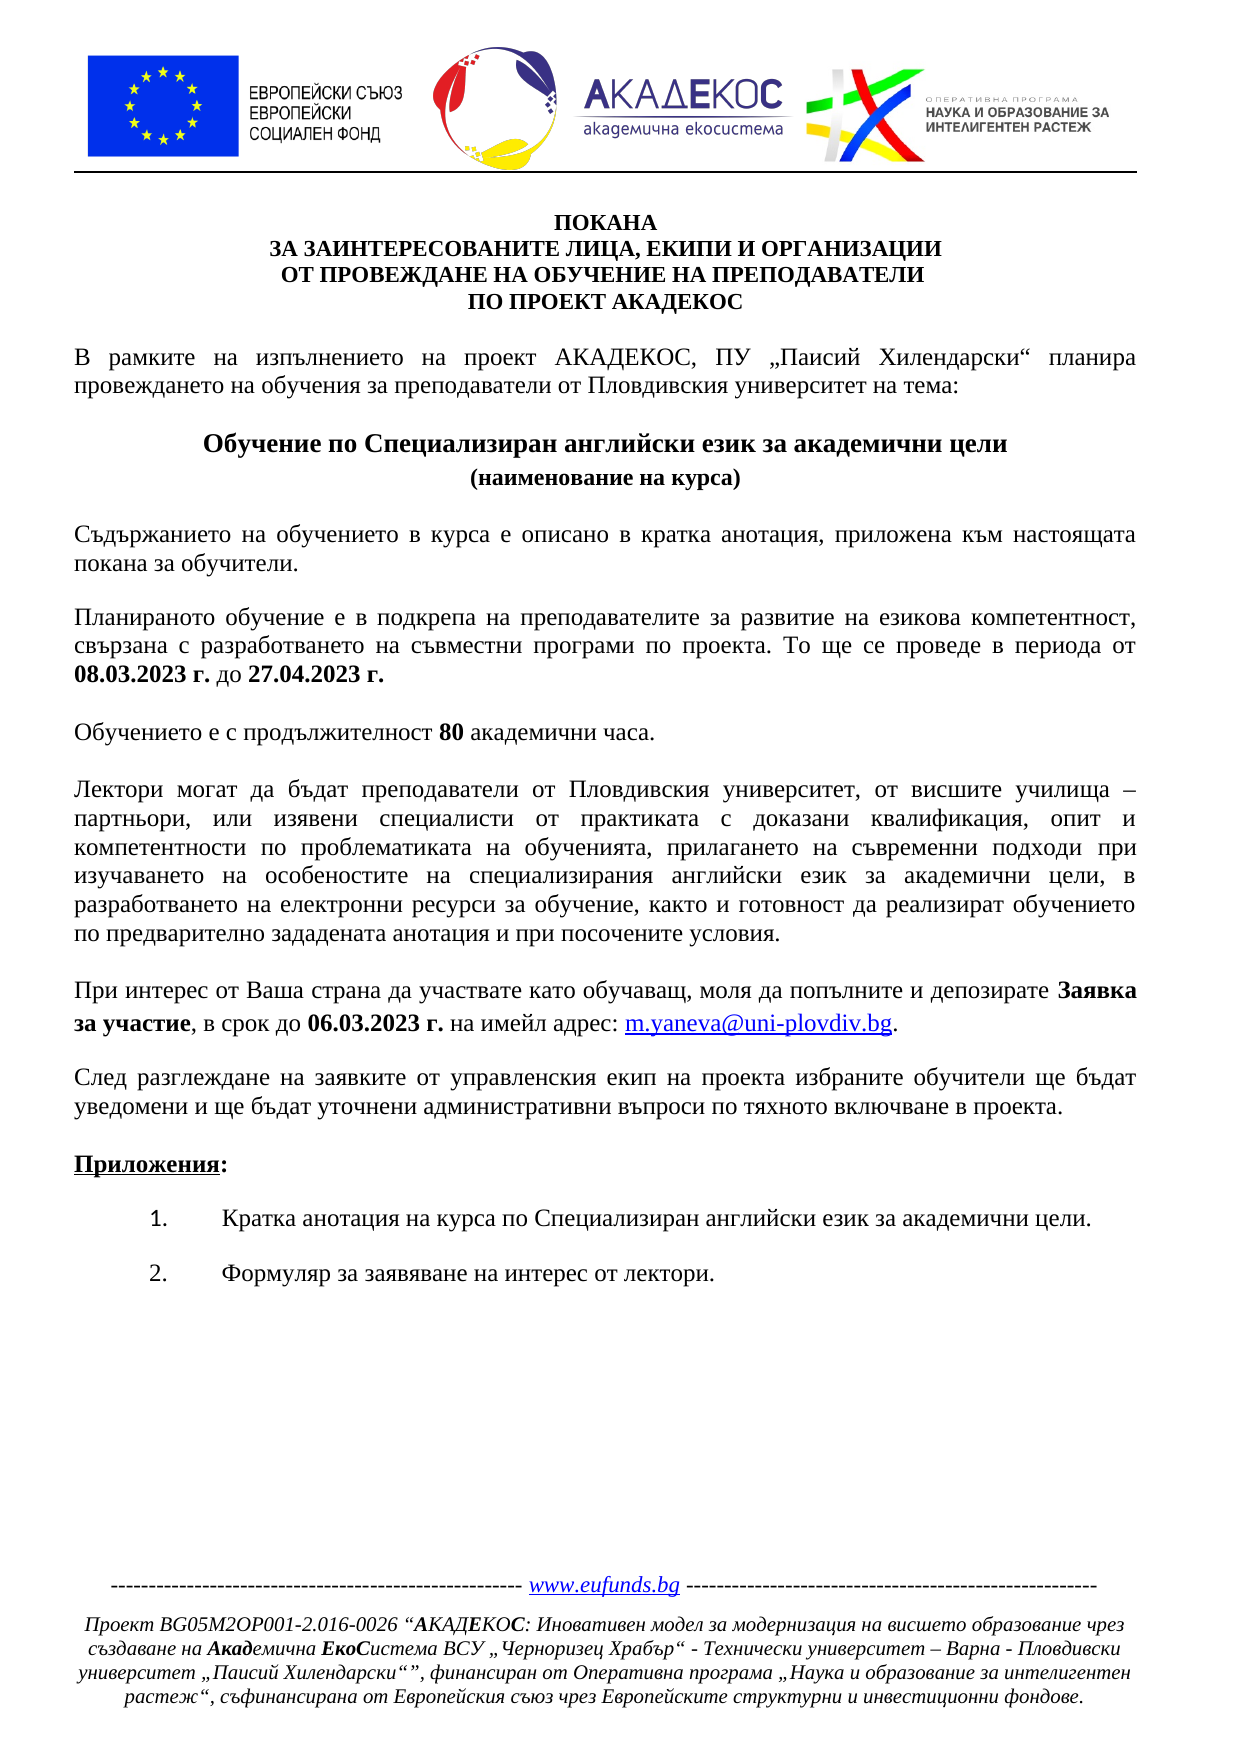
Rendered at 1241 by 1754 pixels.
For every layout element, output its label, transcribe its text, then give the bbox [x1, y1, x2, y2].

text ПОКАНА [74, 209, 1137, 235]
text 1. Кратка анотация на курса по Специализиран английски език за академични цели. [149, 1202, 1137, 1233]
text ОТ ПРОВЕЖДАНЕ НА ОБУЧЕНИЕ НА ПРЕПОДАВАТЕЛИ ПО ПРОЕКТ АКАДЕКОС [74, 261, 1137, 314]
text Обучение по Специализиран английски език за академични цели [74, 427, 1137, 458]
text Лектори могат да бъдат преподаватели от Пловдивския университет, от висшите училища – партньори, или изявени специалисти от практиката с доказани квалификация, опит и компетентности по проблематиката на обученията, прилагането на съвременни подходи при изучаването на особеностите на специализирания английски език за академични цели, в разработването на електронни ресурси за обучение, както и готовност да реализират обучението по предварително зададената анотация и при посочените условия. [74, 774, 1137, 947]
text В рамките на изпълнението на проект АКАДЕКОС, ПУ „Паисий Хилендарски“ планира провеждането на обучения за преподаватели от Пловдивския университет на тема: [74, 342, 1137, 399]
text При интерес от Ваша страна да участвате като обучаващ, моля да попълните и депозирате Заявка за участие, в срок до 06.03.2023 г. на имейл адрес: m.yaneva@uni-plovdiv.bg. [74, 976, 1137, 1037]
text ЗА ЗАИНТЕРЕСОВАНИТЕ ЛИЦА, ЕКИПИ И ОРГАНИЗАЦИИ [74, 235, 1137, 261]
text Планираното обучение е в подкрепа на преподавателите за развитие на езикова компетентност, свързана с разработването на съвместни програми по проекта. То ще се проведе в периода от 08.03.2023 г. до 27.04.2023 г. [74, 602, 1137, 688]
text 2. Формуляр за заявяване на интерес от лектори. [74, 1258, 1137, 1287]
text Съдържанието на обучението в курса е описано в кратка анотация, приложена към настоящата покана за обучители. [74, 519, 1137, 577]
text След разглеждане на заявките от управленския екип на проекта избраните обучители ще бъдат уведомени и ще бъдат уточнени административни въпроси по тяхното включване в проекта. [74, 1062, 1137, 1120]
text Обучението е с продължителност 80 академични часа. [74, 717, 1137, 746]
picture [73, 44, 1126, 170]
text (наименование на курса) [74, 463, 1137, 490]
text Приложения: [74, 1149, 1137, 1177]
